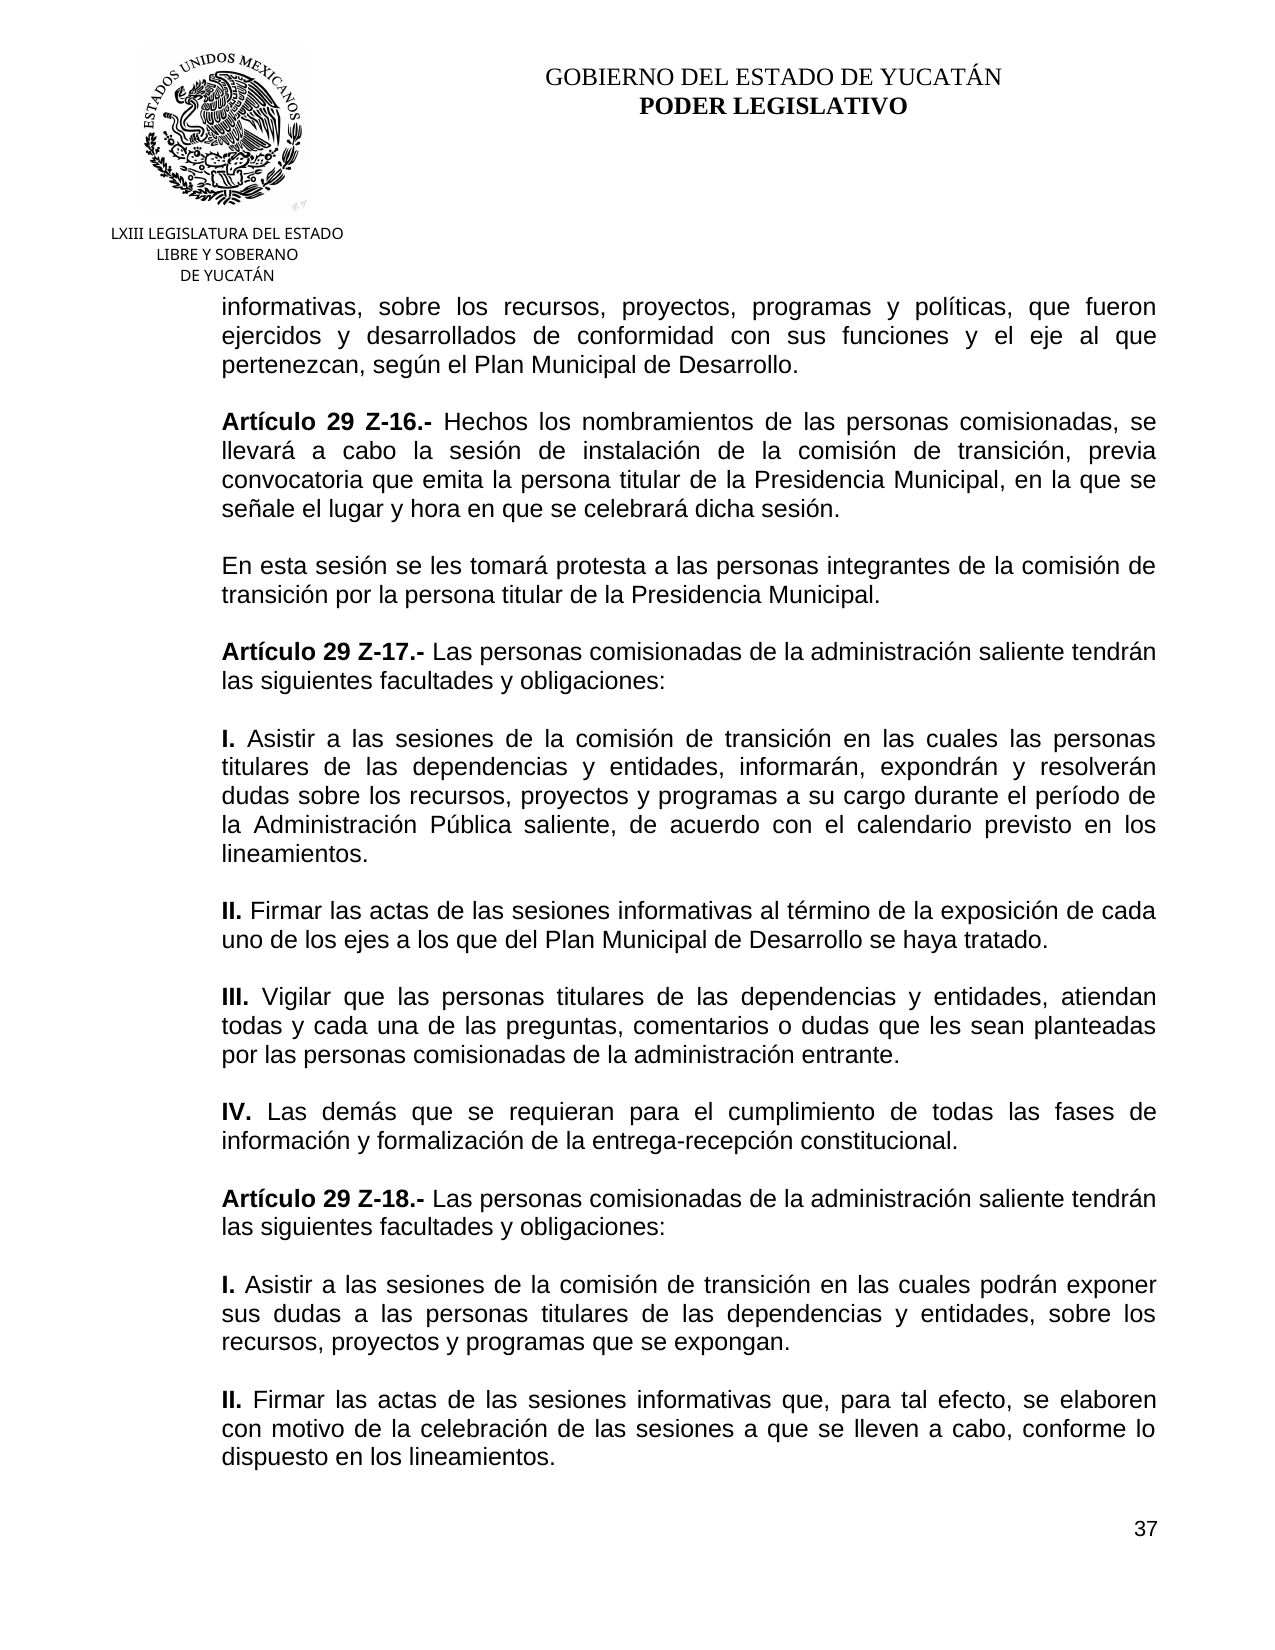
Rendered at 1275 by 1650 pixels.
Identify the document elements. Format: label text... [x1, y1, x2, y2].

text II. Firmar las actas de las sesiones informativas que, para tal efecto, se elaboren con motivo de la celebración de las sesiones a que se lleven a cabo, conforme lo dispuesto en los lineamientos. [221, 1385, 1158, 1471]
text II. Firmar las actas de las sesiones informativas al término de la exposición de cada uno de los ejes a los que del Plan Municipal de Desarrollo se haya tratado. [221, 896, 1158, 953]
text I. Asistir a las sesiones de la comisión de transición en las cuales podrán exponer sus dudas a las personas titulares de las dependencias y entidades, sobre los recursos, proyectos y programas que se expongan. [221, 1270, 1158, 1356]
text Artículo 29 Z-18.- Las personas comisionadas de la administración saliente tendrán las siguientes facultades y obligaciones: [221, 1183, 1158, 1241]
text III. Vigilar que las personas titulares de las dependencias y entidades, atiendan todas y cada una de las preguntas, comentarios o dudas que les sean planteadas por las personas comisionadas de la administración entrante. [221, 982, 1158, 1068]
picture [138, 44, 308, 212]
text En esta sesión se les tomará protesta a las personas integrantes de la comisión de transición por la persona titular de la Presidencia Municipal. [221, 551, 1158, 608]
text Artículo 29 Z-17.- Las personas comisionadas de la administración saliente tendrán las siguientes facultades y obligaciones: [221, 637, 1158, 695]
text Artículo 29 Z-16.- Hechos los nombramientos de las personas comisionadas, se llevará a cabo la sesión de instalación de la comisión de transición, previa convocatoria que emita la persona titular de la Presidencia Municipal, en la que se señale el lugar y hora en que se celebrará dicha sesión. [221, 407, 1158, 522]
text IV. Las demás que se requieran para el cumplimiento de todas las fases de información y formalización de la entrega-recepción constitucional. [221, 1097, 1158, 1155]
text I. Asistir a las sesiones de la comisión de transición en las cuales las personas titulares de las dependencias y entidades, informarán, expondrán y resolverán dudas sobre los recursos, proyectos y programas a su cargo durante el período de la Administración Pública saliente, de acuerdo con el calendario previsto en los lineamientos. [221, 723, 1158, 867]
